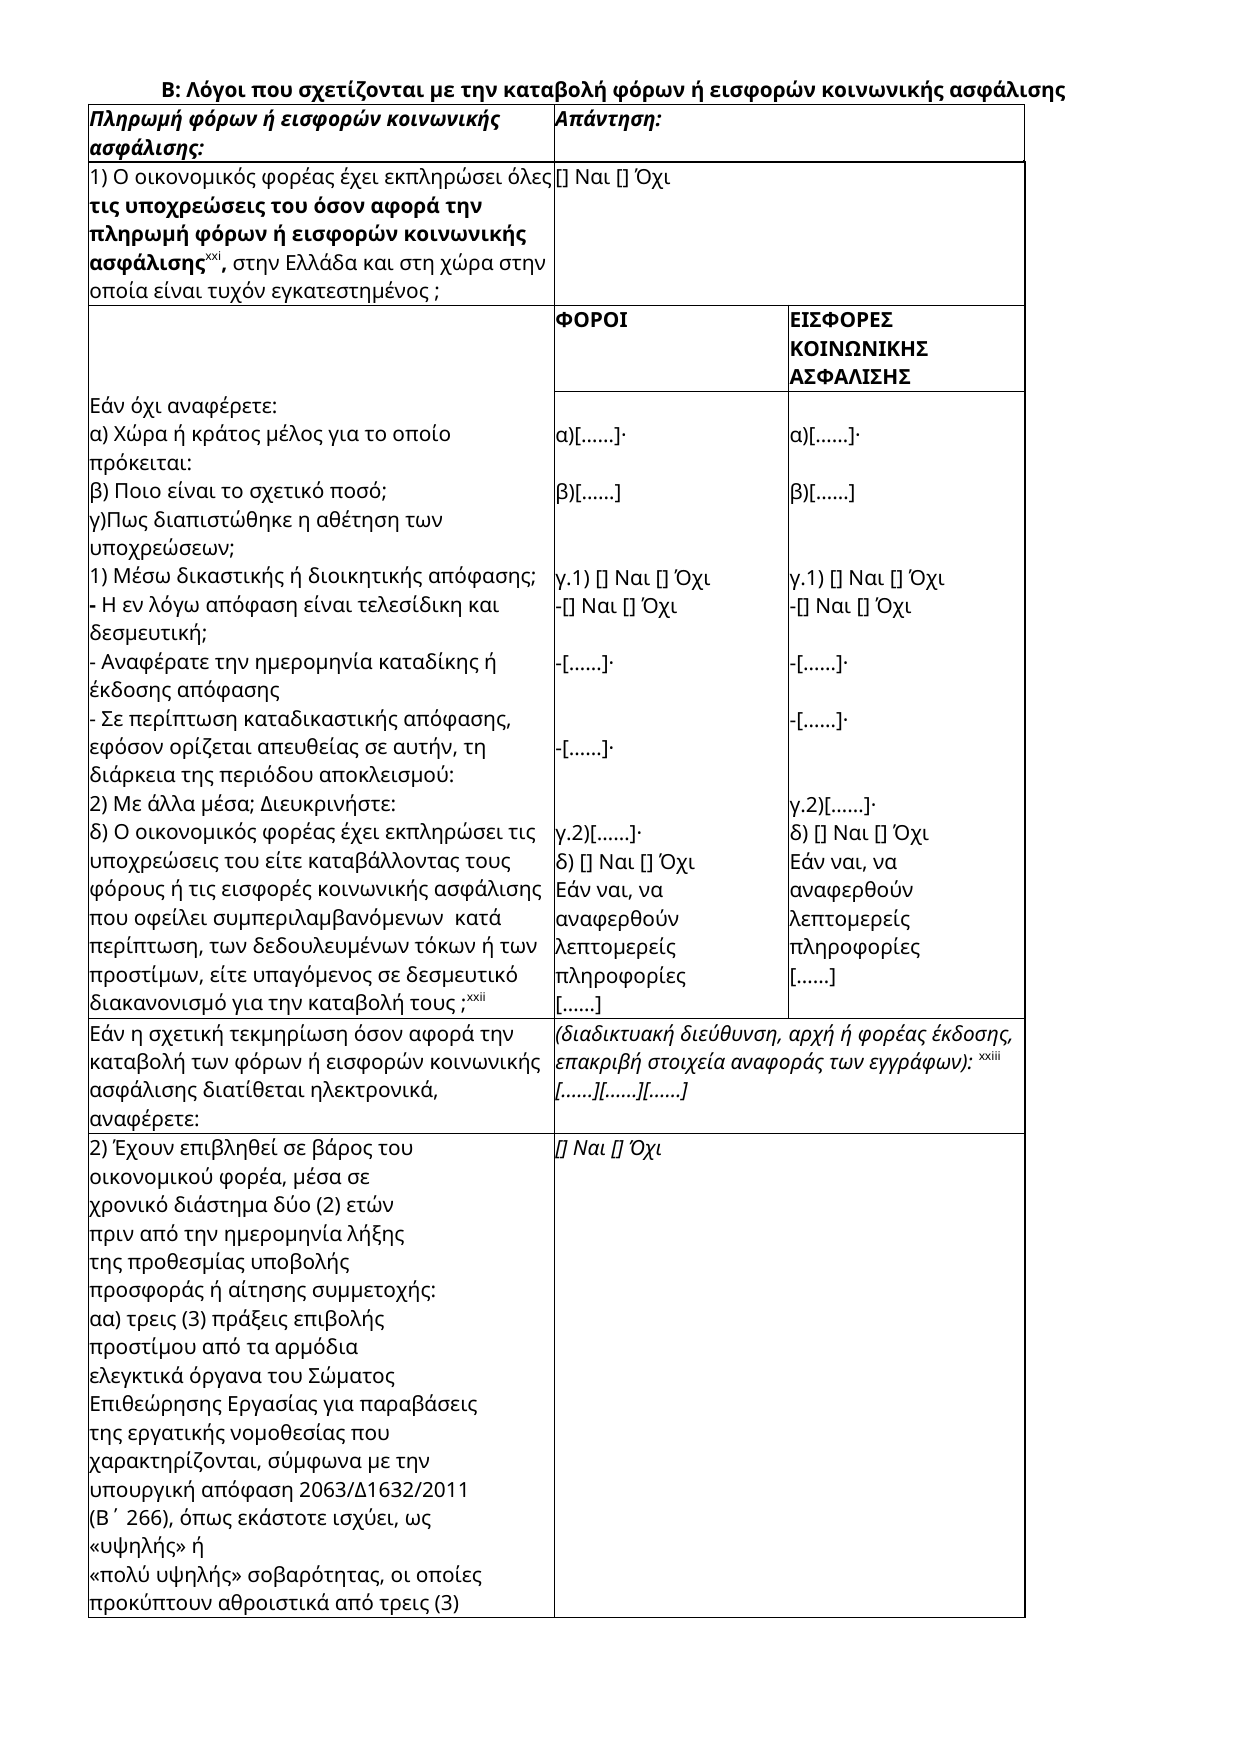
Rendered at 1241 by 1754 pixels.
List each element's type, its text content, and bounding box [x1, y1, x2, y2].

table_cell α)[……]· β)[……] γ.1) [] Ναι [] Όχι -[] Ναι [] Όχι -[……]· -[……]· γ.2)[……]· δ) [] Ναι [] Όχι Εάν ναι, να αναφερθούν λεπτομερείς πληροφορίες [……] [789, 392, 1024, 1018]
table_cell 1) Ο οικονομικός φορέας έχει εκπληρώσει όλες τις υποχρεώσεις του όσον αφορά την πληρωμή φόρων ή εισφορών κοινωνικής ασφάλισης, στην Ελλάδα και στη χώρα στην οποία είναι τυχόν εγκατεστημένος ; [89, 163, 554, 304]
table_cell [] Ναι [] Όχι [555, 1134, 1024, 1617]
table_cell Εάν όχι αναφέρετε: α) Χώρα ή κράτος μέλος για το οποίο πρόκειται: β) Ποιο είναι το σχετικό ποσό; γ)Πως διαπιστώθηκε η αθέτηση των υποχρεώσεων; 1) Μέσω δικαστικής ή διοικητικής απόφασης; - Η εν λόγω απόφαση είναι τελεσίδικη και δεσμευτική; - Αναφέρατε την ημερομηνία καταδίκης ή έκδοσης απόφασης - Σε περίπτωση καταδικαστικής απόφασης, εφόσον ορίζεται απευθείας σε αυτήν, τη διάρκεια της περιόδου αποκλεισμού: 2) Με άλλα μέσα; Διευκρινήστε: δ) Ο οικονομικός φορέας έχει εκπληρώσει τις υποχρεώσεις του είτε καταβάλλοντας τους φόρους ή τις εισφορές κοινωνικής ασφάλισης που οφείλει συμπεριλαμβανόμενων κατά περίπτωση, των δεδουλευμένων τόκων ή των προστίμων, είτε υπαγόμενος σε δεσμευτικό διακανονισμό για την καταβολή τους ; [89, 306, 554, 1018]
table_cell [89, 1134, 554, 1617]
table_cell (διαδικτυακή διεύθυνση, αρχή ή φορέας έκδοσης, επακριβή στοιχεία αναφοράς των εγγράφων): [……][……][……] [555, 1019, 1024, 1132]
table_header Απάντηση: [555, 105, 1024, 161]
table_cell [] Ναι [] Όχι [555, 163, 1024, 304]
table_cell α)[……]· β)[……] γ.1) [] Ναι [] Όχι -[] Ναι [] Όχι -[……]· -[……]· γ.2)[……]· δ) [] Ναι [] Όχι Εάν ναι, να αναφερθούν λεπτομερείς πληροφορίες [……] [555, 392, 788, 1018]
table_header Πληρωμή φόρων ή εισφορών κοινωνικής ασφάλισης: [89, 105, 554, 161]
table_cell ΕΙΣΦΟΡΕΣ ΚΟΙΝΩΝΙΚΗΣ ΑΣΦΑΛΙΣΗΣ [789, 306, 1024, 391]
text Β: Λόγοι που σχετίζονται με την καταβολή φόρων ή εισφορών κοινωνικής ασφάλισης [89, 75, 1138, 103]
table_cell ΦΟΡΟΙ [555, 306, 788, 391]
table_cell Εάν η σχετική τεκμηρίωση όσον αφορά την καταβολή των φόρων ή εισφορών κοινωνικής ασφάλισης διατίθεται ηλεκτρονικά, αναφέρετε: [89, 1019, 554, 1132]
